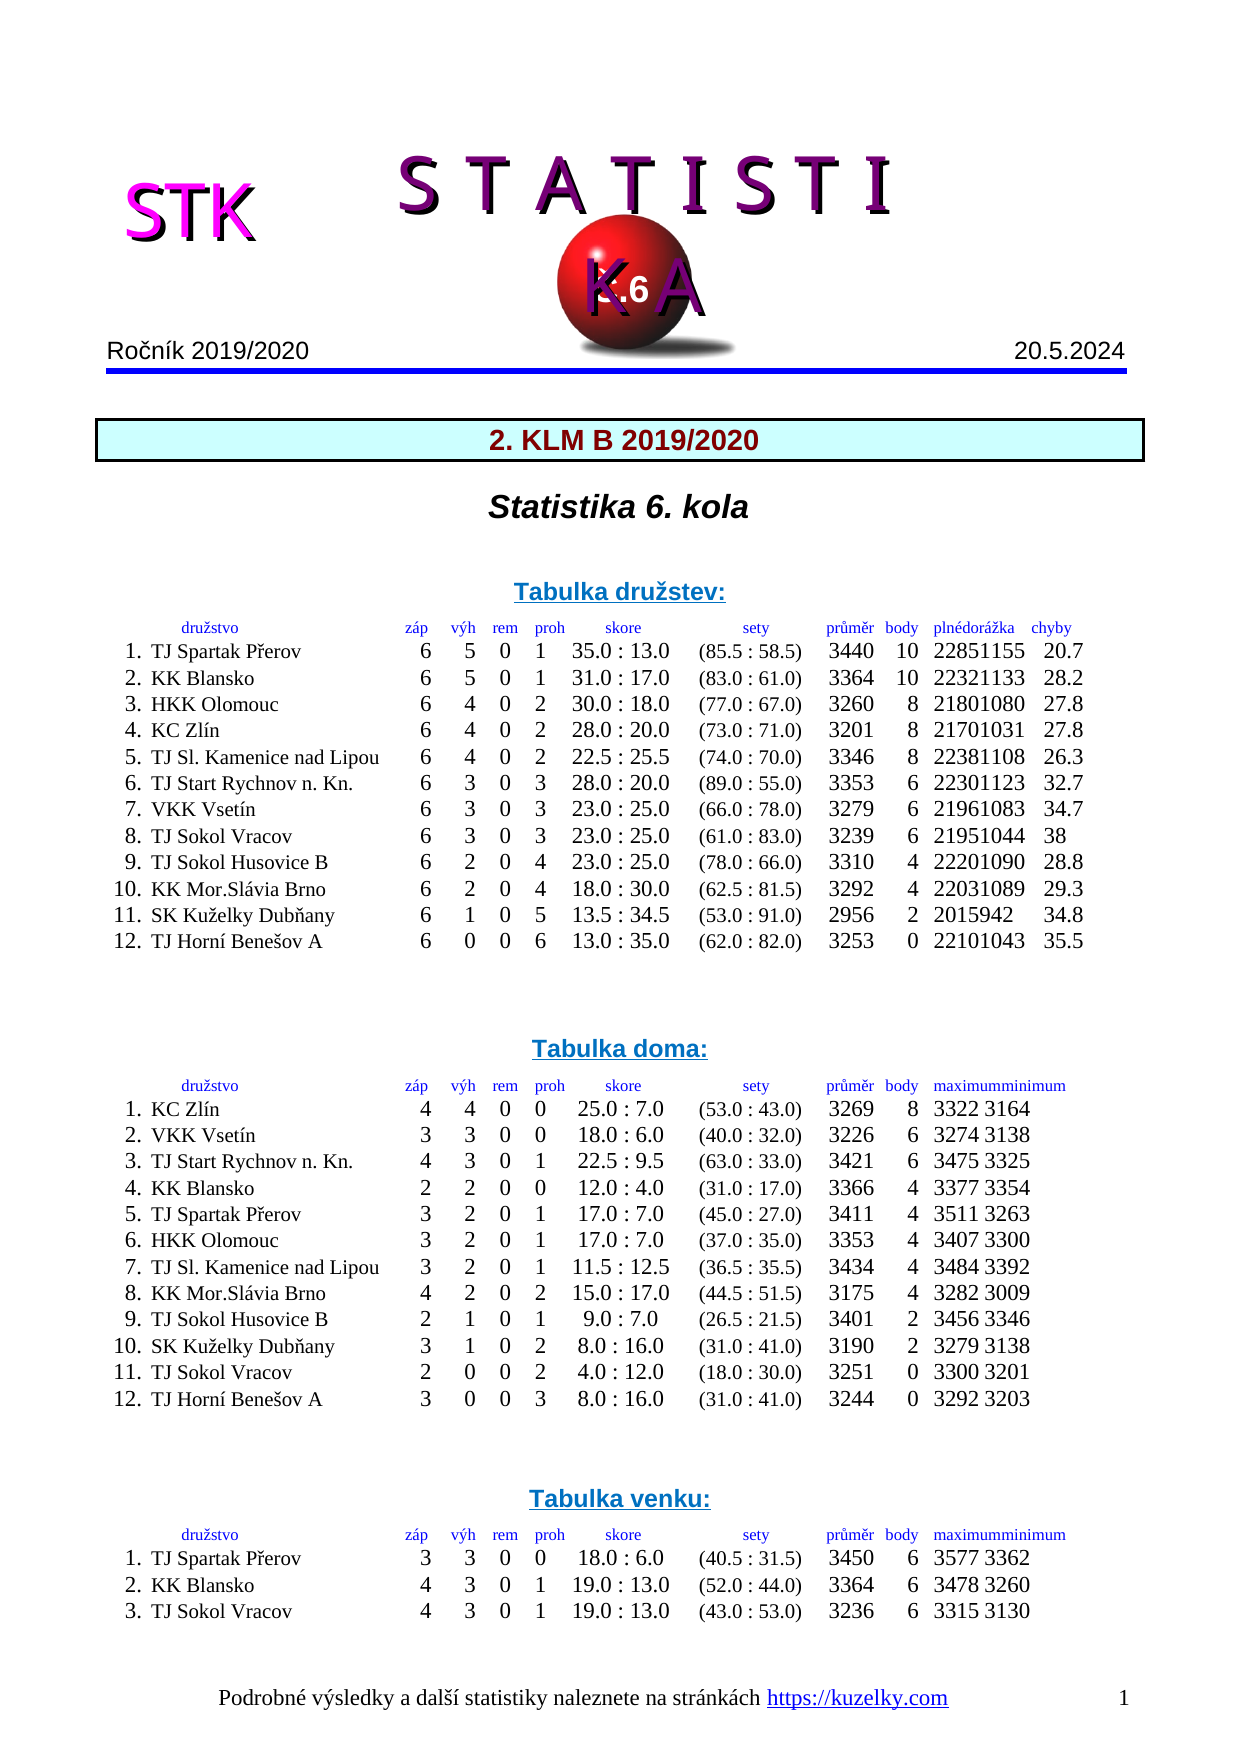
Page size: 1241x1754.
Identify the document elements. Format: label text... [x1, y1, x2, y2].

text družstvo záp výh rem proh skore sety průměr body plné dorážka chyby [106, 618, 1134, 637]
text družstvo záp výh rem proh skore sety průměr body maximum minimum [106, 1076, 1134, 1095]
text 12. TJ Horní Benešov A 3 0 0 3 8.0 : 16.0 (31.0 : 41.0) 3244 0 3292 3203 [106, 1384, 1134, 1411]
text 3. HKK Olomouc 6 4 0 2 30.0 : 18.0 (77.0 : 67.0) 3260 8 2180 1080 27.8 [106, 690, 1134, 716]
text Č.6 [106, 267, 587, 310]
text 4. KK Blansko 2 2 0 0 12.0 : 4.0 (31.0 : 17.0) 3366 4 3377 3354 [106, 1174, 1134, 1200]
text 1. KC Zlín 4 4 0 0 25.0 : 7.0 (53.0 : 43.0) 3269 8 3322 3164 [106, 1095, 1134, 1121]
text 1. TJ Spartak Přerov 6 5 0 1 35.0 : 13.0 (85.5 : 58.5) 3440 10 2285 1155 20.7 [106, 637, 1134, 664]
text Tabulka venku: [94, 1484, 1145, 1513]
text 8. TJ Sokol Vracov 6 3 0 3 23.0 : 25.0 (61.0 : 83.0) 3239 6 2195 1044 38 [106, 822, 1134, 848]
text Statistika 6. kola [106, 487, 1134, 526]
text Č.6 [609, 267, 671, 310]
text 8. KK Mor.Slávia Brno 4 2 0 2 15.0 : 17.0 (44.5 : 51.5) 3175 4 3282 3009 [106, 1279, 1134, 1306]
text 7. VKK Vsetín 6 3 0 3 23.0 : 25.0 (66.0 : 78.0) 3279 6 2196 1083 34.7 [106, 796, 1134, 822]
text 7. TJ Sl. Kamenice nad Lipou 3 2 0 1 11.5 : 12.5 (36.5 : 35.5) 3434 4 3484 3392 [106, 1253, 1134, 1279]
text 2. VKK Vsetín 3 3 0 0 18.0 : 6.0 (40.0 : 32.0) 3226 6 3274 3138 [106, 1121, 1134, 1147]
text 12. TJ Horní Benešov A 6 0 0 6 13.0 : 35.0 (62.0 : 82.0) 3253 0 2210 1043 35.5 [106, 927, 1134, 954]
subtitle 2. KLM B 2019/2020 [98, 421, 1142, 459]
text 4. KC Zlín 6 4 0 2 28.0 : 20.0 (73.0 : 71.0) 3201 8 2170 1031 27.8 [106, 716, 1134, 743]
text Tabulka družstev: [94, 577, 1145, 606]
text 11. SK Kuželky Dubňany 6 1 0 5 13.5 : 34.5 (53.0 : 91.0) 2956 2 2015 942 34.8 [106, 901, 1134, 927]
text 2. KK Blansko 4 3 0 1 19.0 : 13.0 (52.0 : 44.0) 3364 6 3478 3260 [106, 1571, 1134, 1597]
text 2. KK Blansko 6 5 0 1 31.0 : 17.0 (83.0 : 61.0) 3364 10 2232 1133 28.2 [106, 664, 1134, 690]
text družstvo záp výh rem proh skore sety průměr body maximum minimum [106, 1525, 1134, 1544]
text 9. TJ Sokol Husovice B 6 2 0 4 23.0 : 25.0 (78.0 : 66.0) 3310 4 2220 1090 28.8 [106, 848, 1134, 874]
text 5. TJ Sl. Kamenice nad Lipou 6 4 0 2 22.5 : 25.5 (74.0 : 70.0) 3346 8 2238 1108 26.3 [106, 743, 1134, 769]
text 6. TJ Start Rychnov n. Kn. 6 3 0 3 28.0 : 20.0 (89.0 : 55.0) 3353 6 2230 1123 32.7 [106, 769, 1134, 796]
text 5. TJ Spartak Přerov 3 2 0 1 17.0 : 7.0 (45.0 : 27.0) 3411 4 3511 3263 [106, 1200, 1134, 1226]
text 9. TJ Sokol Husovice B 2 1 0 1 9.0 : 7.0 (26.5 : 21.5) 3401 2 3456 3346 [106, 1306, 1134, 1332]
text 1. TJ Spartak Přerov 3 3 0 0 18.0 : 6.0 (40.5 : 31.5) 3450 6 3577 3362 [106, 1544, 1134, 1571]
text 3. TJ Sokol Vracov 4 3 0 1 19.0 : 13.0 (43.0 : 53.0) 3236 6 3315 3130 [106, 1597, 1134, 1623]
text 3. TJ Start Rychnov n. Kn. 4 3 0 1 22.5 : 9.5 (63.0 : 33.0) 3421 6 3475 3325 [106, 1147, 1134, 1174]
text 6. HKK Olomouc 3 2 0 1 17.0 : 7.0 (37.0 : 35.0) 3353 4 3407 3300 [106, 1226, 1134, 1253]
text 11. TJ Sokol Vracov 2 0 0 2 4.0 : 12.0 (18.0 : 30.0) 3251 0 3300 3201 [106, 1358, 1134, 1384]
text 10. KK Mor.Slávia Brno 6 2 0 4 18.0 : 30.0 (62.5 : 81.5) 3292 4 2203 1089 29.3 [106, 874, 1134, 901]
text Č.6 [687, 267, 1134, 310]
text 10. SK Kuželky Dubňany 3 1 0 2 8.0 : 16.0 (31.0 : 41.0) 3190 2 3279 3138 [106, 1332, 1134, 1358]
text Ročník 2019/2020 20.5.2024 [106, 336, 1134, 365]
text Tabulka doma: [94, 1034, 1145, 1063]
